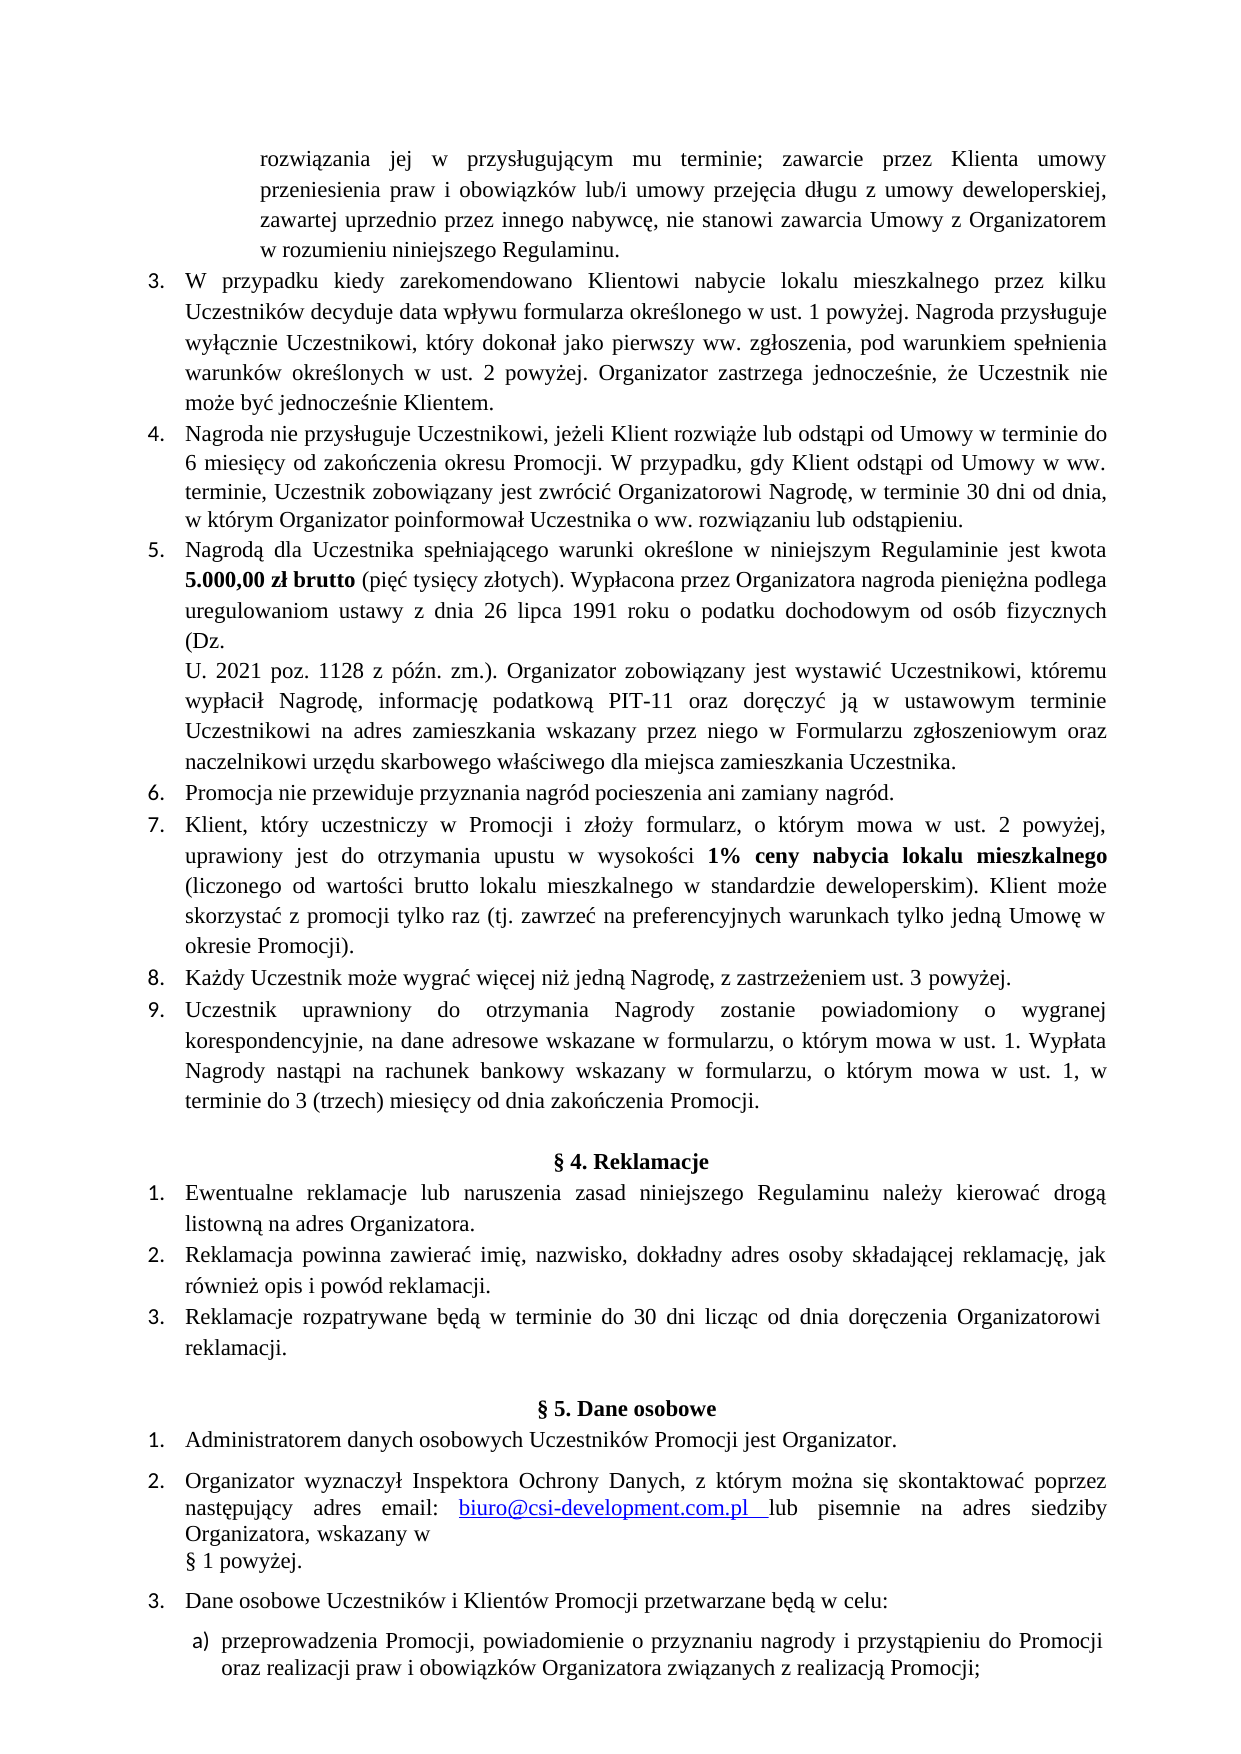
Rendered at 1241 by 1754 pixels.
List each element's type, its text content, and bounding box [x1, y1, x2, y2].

list Każdy Uczestnik może wygrać więcej niż jedną Nagrodę, z zastrzeżeniem ust. 3 powyżej. [147, 963, 1119, 991]
list Nagroda nie przysługuje Uczestnikowi, jeżeli Klient rozwiąże lub odstąpi od Umowy w terminie do 6 miesięcy od zakończenia okresu Promocji. W przypadku, gdy Klient odstąpi od Umowy w ww. terminie, Uczestnik zobowiązany jest zwrócić Organizatorowi Nagrodę, w terminie 30 dni od dnia, w którym Organizator poinformował Uczestnika o ww. rozwiązaniu lub odstąpieniu. [147, 419, 1108, 533]
list Dane osobowe Uczestników i Klientów Promocji przetwarzane będą w celu: [147, 1586, 1119, 1614]
list Promocja nie przewiduje przyznania nagród pocieszenia ani zamiany nagród. [147, 778, 1119, 806]
text oraz realizacji praw i obowiązków Organizatora związanych z realizacją Promocji; [221, 1654, 1119, 1681]
list Uczestnik uprawniony do otrzymania Nagrody zostanie powiadomiony o wygranej korespondencyjnie, na dane adresowe wskazane w formularzu, o którym mowa w ust. 1. Wypłata Nagrody nastąpi na rachunek bankowy wskazany w formularzu, o którym mowa w ust. 1, w terminie do 3 (trzech) miesięcy od dnia zakończenia Promocji. [147, 995, 1108, 1113]
list Reklamacje rozpatrywane będą w terminie do 30 dni licząc od dnia doręczenia Organizatorowi [147, 1302, 1119, 1330]
list przeprowadzenia Promocji, powiadomienie o przyznaniu nagrody i przystąpieniu do Promocji [192, 1626, 1119, 1654]
text reklamacji. [185, 1334, 1119, 1361]
list Organizator wyznaczył Inspektora Ochrony Danych, z którym można się skontaktować poprzez następujący adres email: biuro@csi-development.com.pl lub pisemnie na adres siedziby Organizatora, wskazany w [147, 1466, 1108, 1547]
text § 1 powyżej. [185, 1547, 1119, 1573]
list Ewentualne reklamacje lub naruszenia zasad niniejszego Regulaminu należy kierować drogą listowną na adres Organizatora. [147, 1178, 1108, 1236]
list W przypadku kiedy zarekomendowano Klientowi nabycie lokalu mieszkalnego przez kilku Uczestników decyduje data wpływu formularza określonego w ust. 1 powyżej. Nagroda przysługuje wyłącznie Uczestnikowi, który dokonał jako pierwszy ww. zgłoszenia, pod warunkiem spełnienia warunków określonych w ust. 2 powyżej. Organizator zastrzega jednocześnie, że Uczestnik nie może być jednocześnie Klientem. [147, 266, 1108, 415]
text U. 2021 poz. 1128 z późn. zm.). Organizator zobowiązany jest wystawić Uczestnikowi, któremu wypłacił Nagrodę, informację podatkową PIT-11 oraz doręczyć ją w ustawowym terminie Uczestnikowi na adres zamieszkania wskazany przez niego w Formularzu zgłoszeniowym oraz naczelnikowi urzędu skarbowego właściwego dla miejsca zamieszkania Uczestnika. [185, 657, 1108, 774]
subtitle § 5. Dane osobowe [537, 1395, 1119, 1421]
subtitle § 4. Reklamacje [553, 1148, 1119, 1174]
list Nagrodą dla Uczestnika spełniającego warunki określone w niniejszym Regulaminie jest kwota 5.000,00 zł brutto (pięć tysięcy złotych). Wypłacona przez Organizatora nagroda pieniężna podlega uregulowaniom ustawy z dnia 26 lipca 1991 roku o podatku dochodowym od osób fizycznych (Dz. [147, 535, 1108, 653]
text rozwiązania jej w przysługującym mu terminie; zawarcie przez Klienta umowy przeniesienia praw i obowiązków lub/i umowy przejęcia długu z umowy deweloperskiej, zawartej uprzednio przez innego nabywcę, nie stanowi zawarcia Umowy z Organizatorem w rozumieniu niniejszego Regulaminu. [260, 146, 1108, 262]
list Reklamacja powinna zawierać imię, nazwisko, dokładny adres osoby składającej reklamację, jak również opis i powód reklamacji. [147, 1240, 1108, 1298]
list Administratorem danych osobowych Uczestników Promocji jest Organizator. [147, 1426, 1119, 1454]
list Klient, który uczestniczy w Promocji i złoży formularz, o którym mowa w ust. 2 powyżej, uprawiony jest do otrzymania upustu w wysokości 1% ceny nabycia lokalu mieszkalnego (liczonego od wartości brutto lokalu mieszkalnego w standardzie deweloperskim). Klient może skorzystać z promocji tylko raz (tj. zawrzeć na preferencyjnych warunkach tylko jedną Umowę w okresie Promocji). [147, 810, 1108, 959]
